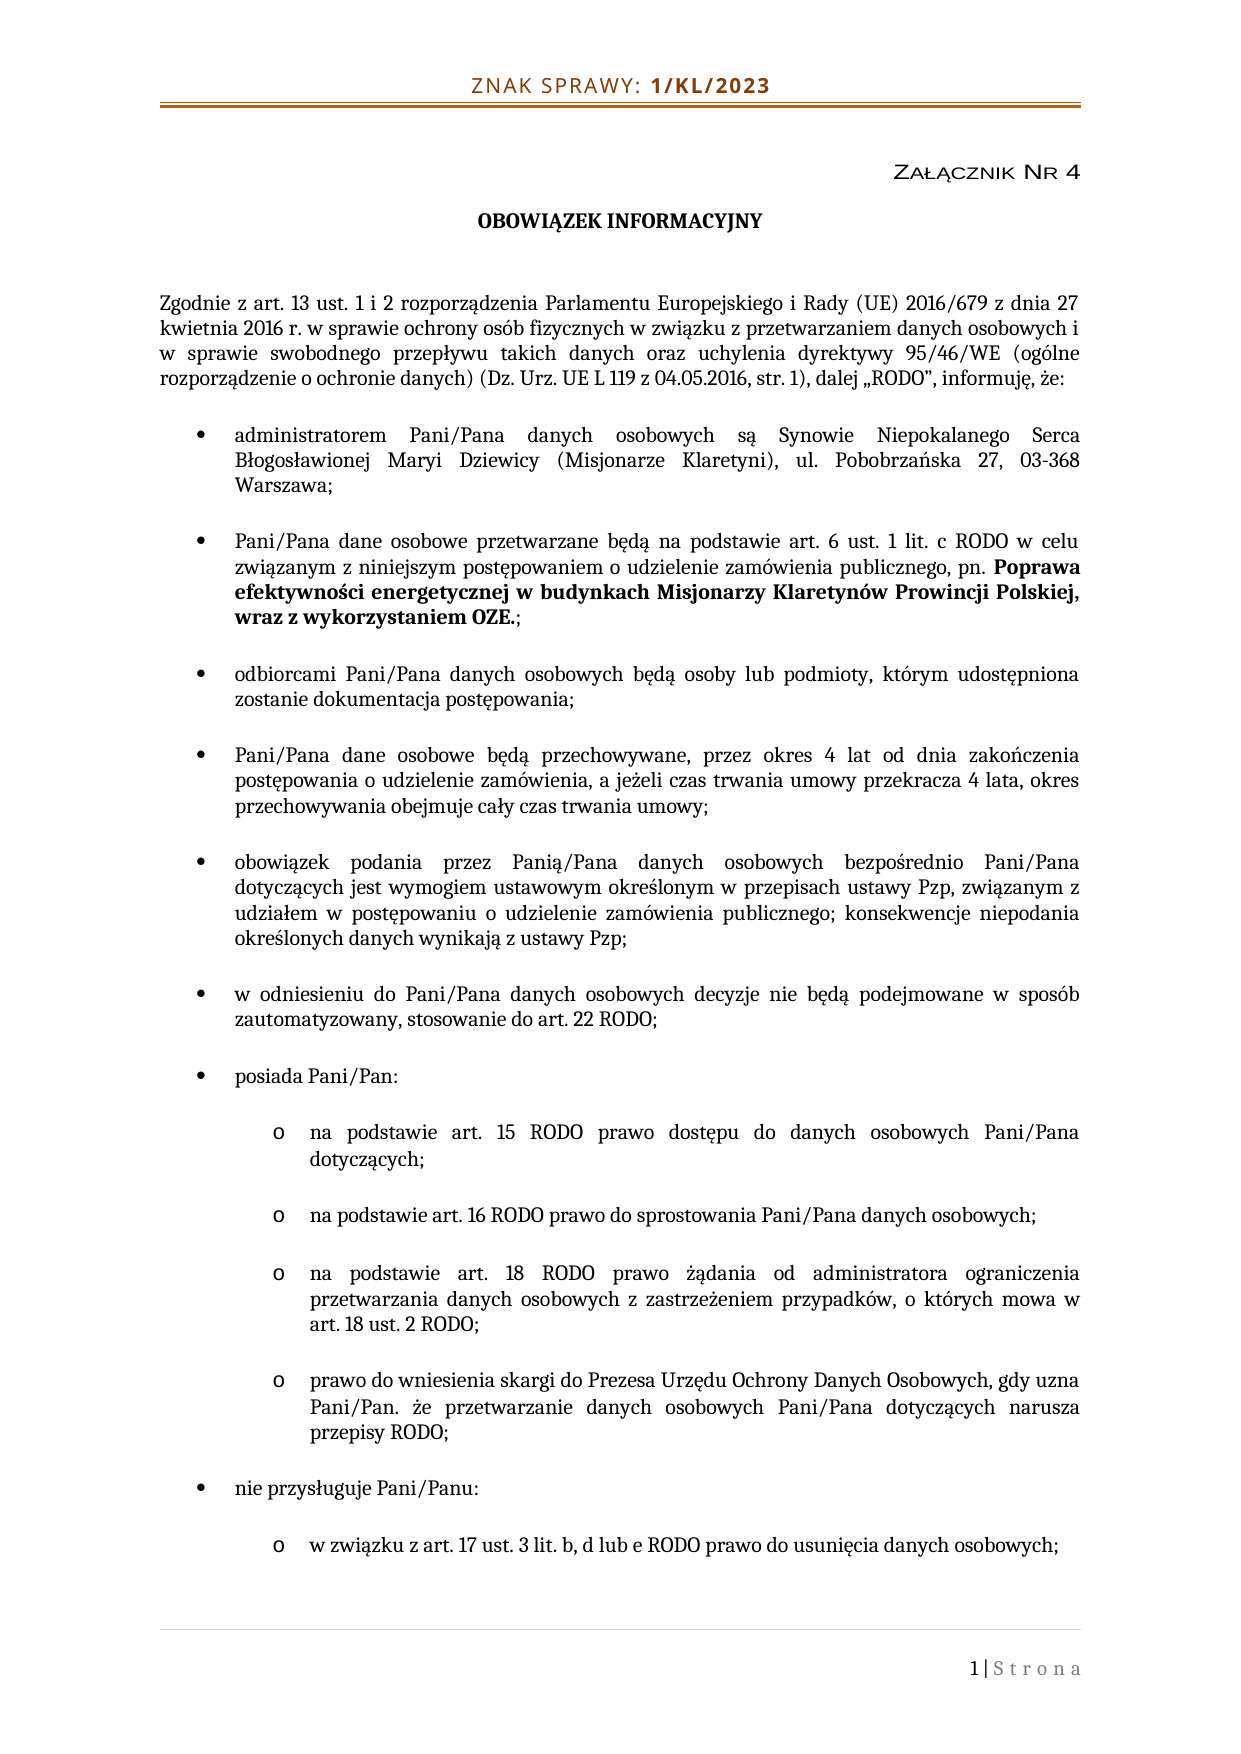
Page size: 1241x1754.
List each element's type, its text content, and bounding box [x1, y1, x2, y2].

list nie przysługuje Pani/Panu: [197, 1476, 1081, 1501]
list administratorem Pani/Pana danych osobowych są Synowie Niepokalanego Serca Błogosławionej Maryi Dziewicy (Misjonarze Klaretyni), ul. Pobobrzańska 27, 03-368 Warszawa; [197, 422, 1081, 498]
list na podstawie art. 16 RODO prawo do sprostowania Pani/Pana danych osobowych; [272, 1203, 1081, 1229]
list na podstawie art. 15 RODO prawo dostępu do danych osobowych Pani/Pana dotyczących; [272, 1120, 1081, 1172]
list prawo do wniesienia skargi do Prezesa Urzędu Ochrony Danych Osobowych, gdy uzna Pani/Pan. że przetwarzanie danych osobowych Pani/Pana dotyczących narusza przepisy RODO; [272, 1368, 1081, 1445]
list Pani/Pana dane osobowe przetwarzane będą na podstawie art. 6 ust. 1 lit. c RODO w celu związanym z niniejszym postępowaniem o udzielenie zamówienia publicznego, pn. Poprawa efektywności energetycznej w budynkach Misjonarzy Klaretynów Prowincji Polskiej, wraz z wykorzystaniem OZE.; [197, 529, 1081, 630]
text OBOWIĄZEK INFORMACYJNY [159, 209, 1081, 234]
list odbiorcami Pani/Pana danych osobowych będą osoby lub podmioty, którym udostępniona zostanie dokumentacja postępowania; [197, 661, 1081, 712]
list w związku z art. 17 ust. 3 lit. b, d lub e RODO prawo do usunięcia danych osobowych; [272, 1533, 1081, 1559]
list Pani/Pana dane osobowe będą przechowywane, przez okres 4 lat od dnia zakończenia postępowania o udzielenie zamówienia, a jeżeli czas trwania umowy przekracza 4 lata, okres przechowywania obejmuje cały czas trwania umowy; [197, 743, 1081, 819]
list posiada Pani/Pan: [197, 1064, 1081, 1089]
list na podstawie art. 18 RODO prawo żądania od administratora ograniczenia przetwarzania danych osobowych z zastrzeżeniem przypadków, o których mowa w art. 18 ust. 2 RODO; [272, 1260, 1081, 1337]
list obowiązek podania przez Panią/Pana danych osobowych bezpośrednio Pani/Pana dotyczących jest wymogiem ustawowym określonym w przepisach ustawy Pzp, związanym z udziałem w postępowaniu o udzielenie zamówienia publicznego; konsekwencje niepodania określonych danych wynikają z ustawy Pzp; [197, 850, 1081, 951]
list w odniesieniu do Pani/Pana danych osobowych decyzje nie będą podejmowane w sposób zautomatyzowany, stosowanie do art. 22 RODO; [197, 982, 1081, 1032]
text Załącznik Nr 4 [159, 159, 1081, 183]
text Zgodnie z art. 13 ust. 1 i 2 rozporządzenia Parlamentu Europejskiego i Rady (UE) 2016/679 z dnia 27 kwietnia 2016 r. w sprawie ochrony osób fizycznych w związku z przetwarzaniem danych osobowych i w sprawie swobodnego przepływu takich danych oraz uchylenia dyrektywy 95/46/WE (ogólne rozporządzenie o ochronie danych) (Dz. Urz. UE L 119 z 04.05.2016, str. 1), dalej „RODO”, informuję, że: [159, 290, 1081, 391]
